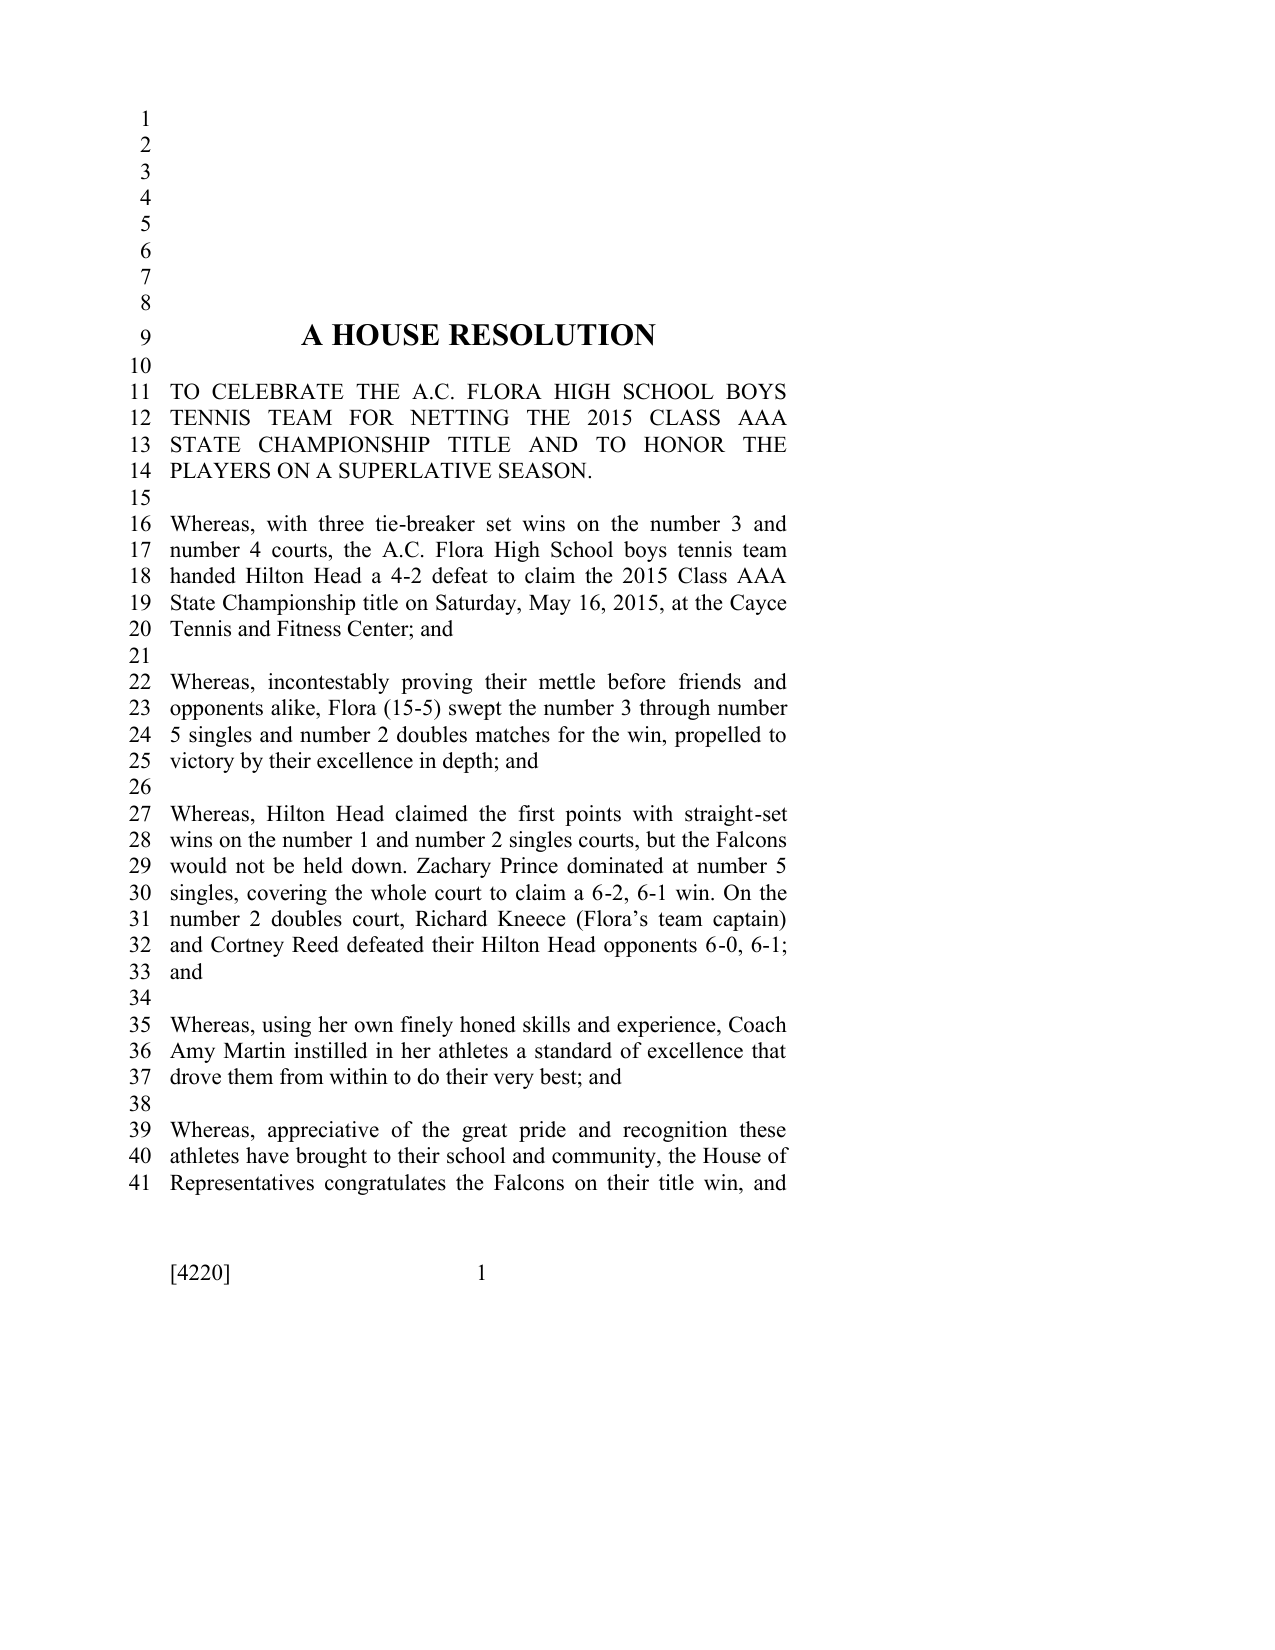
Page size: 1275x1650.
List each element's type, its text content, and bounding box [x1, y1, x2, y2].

text Whereas, incontestably proving their mettle before friends and opponents alike, Flora (15-5) swept the number 3 through number 5 singles and number 2 doubles matches for the win, propelled to victory by their excellence in depth; and [169, 668, 787, 773]
text Whereas, using her own finely honed skills and experience, Coach Amy Martin instilled in her athletes a standard of excellence that drove them from within to do their very best; and [169, 1011, 787, 1090]
text Whereas, with three tie-breaker set wins on the number 3 and number 4 courts, the A.C. Flora High School boys tennis team handed Hilton Head a 4-2 defeat to claim the 2015 Class AAA State Championship title on Saturday, May 16, 2015, at the Cayce Tennis and Fitness Center; and [169, 510, 787, 642]
text TO CELEBRATE THE A.C. FLORA HIGH SCHOOL BOYS TENNIS TEAM FOR NETTING THE 2015 CLASS AAA STATE CHAMPIONSHIP TITLE AND TO HONOR THE PLAYERS ON A SUPERLATIVE SEASON. [169, 378, 787, 483]
text Whereas, Hilton Head claimed the first points with straight-set wins on the number 1 and number 2 singles courts, but the Falcons would not be held down. Zachary Prince dominated at number 5 singles, covering the whole court to claim a 6-2, 6-1 win. On the number 2 doubles court, Richard Kneece (Flora’s team captain) and Cortney Reed defeated their Hilton Head opponents 6-0, 6-1; and [169, 800, 787, 984]
text A HOUSE RESOLUTION [169, 316, 787, 352]
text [169, 1116, 787, 1195]
